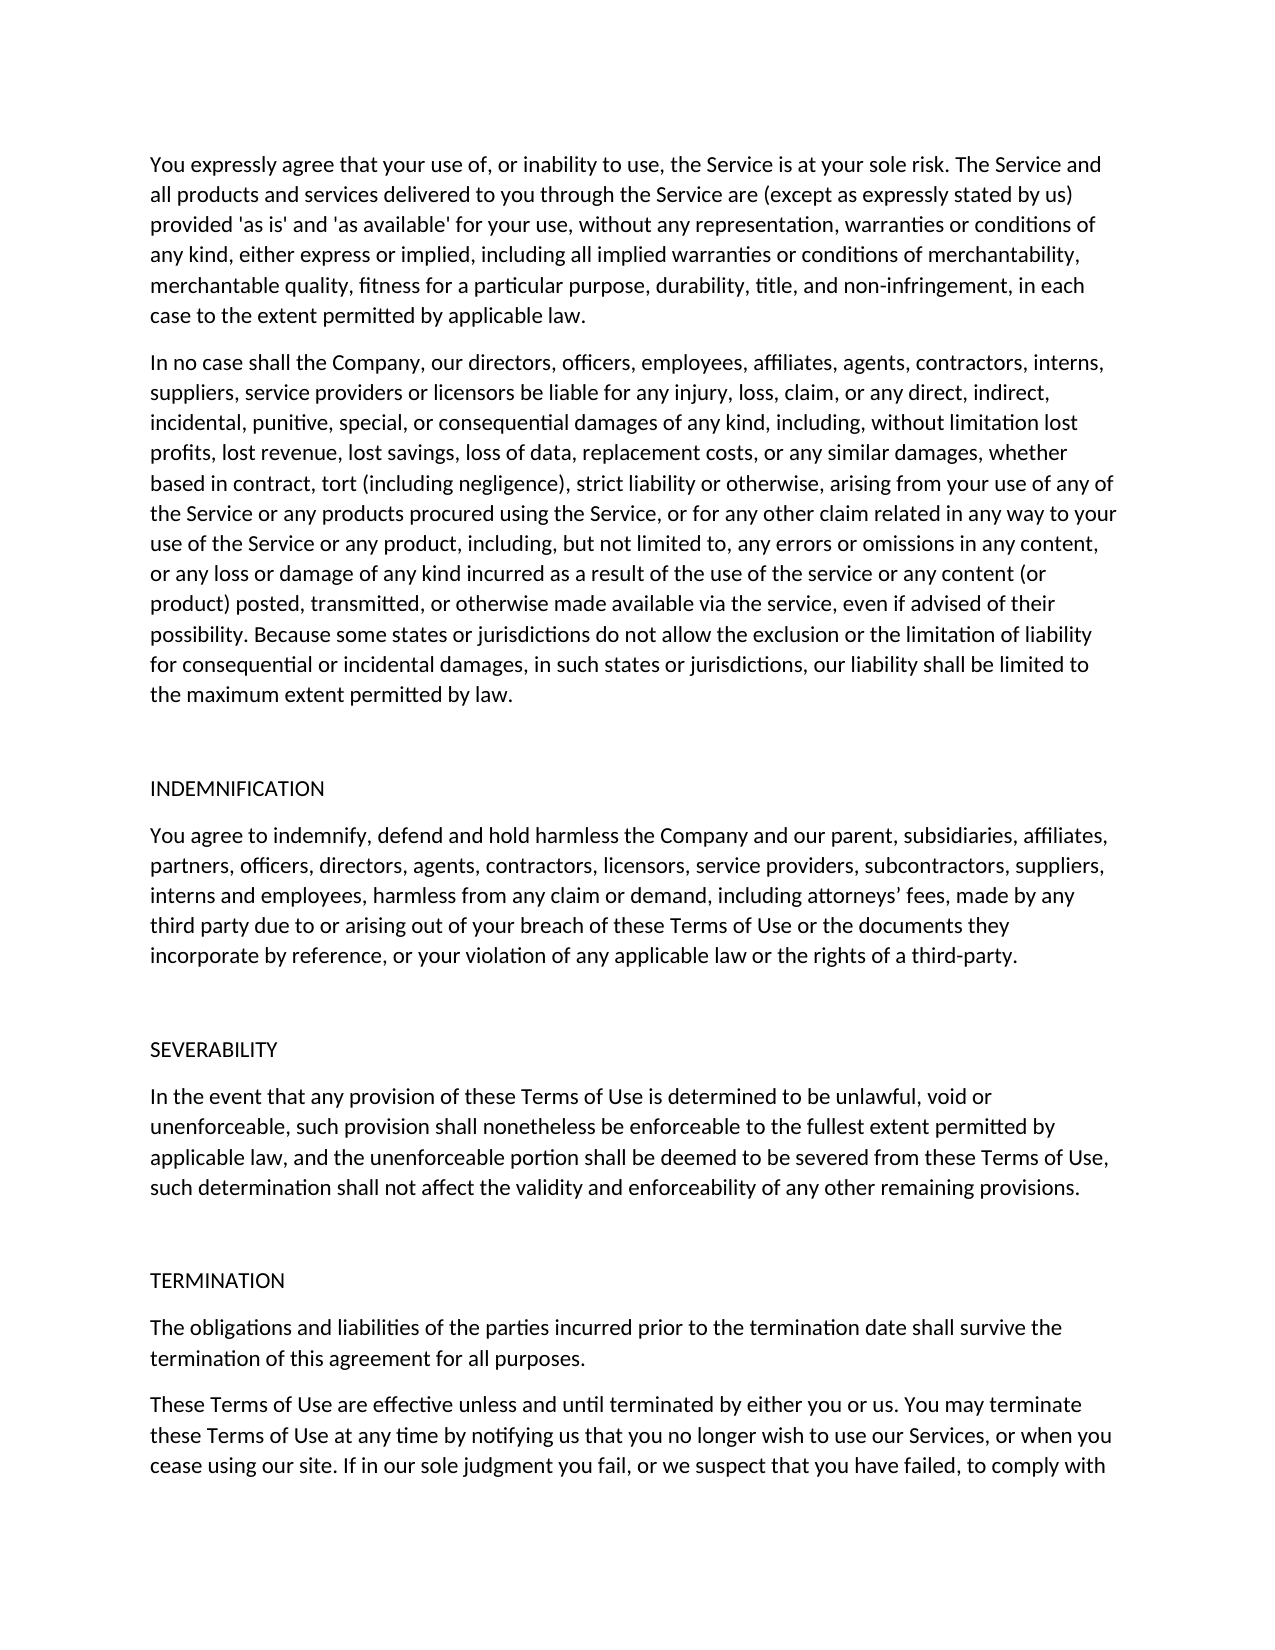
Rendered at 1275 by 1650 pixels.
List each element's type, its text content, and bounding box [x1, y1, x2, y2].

text The obligations and liabilities of the parties incurred prior to the termination date shall survive the termination of this agreement for all purposes. [150, 1313, 1125, 1372]
text In no case shall the Company, our directors, officers, employees, affiliates, agents, contractors, interns, suppliers, service providers or licensors be liable for any injury, loss, claim, or any direct, indirect, incidental, punitive, special, or consequential damages of any kind, including, without limitation lost profits, lost revenue, lost savings, loss of data, replacement costs, or any similar damages, whether based in contract, tort (including negligence), strict liability or otherwise, arising from your use of any of the Service or any products procured using the Service, or for any other claim related in any way to your use of the Service or any product, including, but not limited to, any errors or omissions in any content, or any loss or damage of any kind incurred as a result of the use of the service or any content (or product) posted, transmitted, or otherwise made available via the service, even if advised of their possibility. Because some states or jurisdictions do not allow the exclusion or the limitation of liability for consequential or incidental damages, in such states or jurisdictions, our liability shall be limited to the maximum extent permitted by law. [150, 348, 1125, 708]
text You agree to indemnify, defend and hold harmless the Company and our parent, subsidiaries, affiliates, partners, officers, directors, agents, contractors, licensors, service providers, subcontractors, suppliers, interns and employees, harmless from any claim or demand, including attorneys’ fees, made by any third party due to or arising out of your breach of these Terms of Use or the documents they incorporate by reference, or your violation of any applicable law or the rights of a third-party. [150, 821, 1125, 970]
text TERMINATION [150, 1267, 1125, 1295]
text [150, 1391, 1125, 1479]
text INDEMNIFICATION [150, 774, 1125, 802]
text In the event that any provision of these Terms of Use is determined to be unlawful, void or unenforceable, such provision shall nonetheless be enforceable to the fullest extent permitted by applicable law, and the unenforceable portion shall be deemed to be severed from these Terms of Use, such determination shall not affect the validity and enforceability of any other remaining provisions. [150, 1082, 1125, 1201]
text You expressly agree that your use of, or inability to use, the Service is at your sole risk. The Service and all products and services delivered to you through the Service are (except as expressly stated by us) provided 'as is' and 'as available' for your use, without any representation, warranties or conditions of any kind, either express or implied, including all implied warranties or conditions of merchantability, merchantable quality, fitness for a particular purpose, durability, title, and non-infringement, in each case to the extent permitted by applicable law. [150, 150, 1125, 329]
text SEVERABILITY [150, 1035, 1125, 1063]
